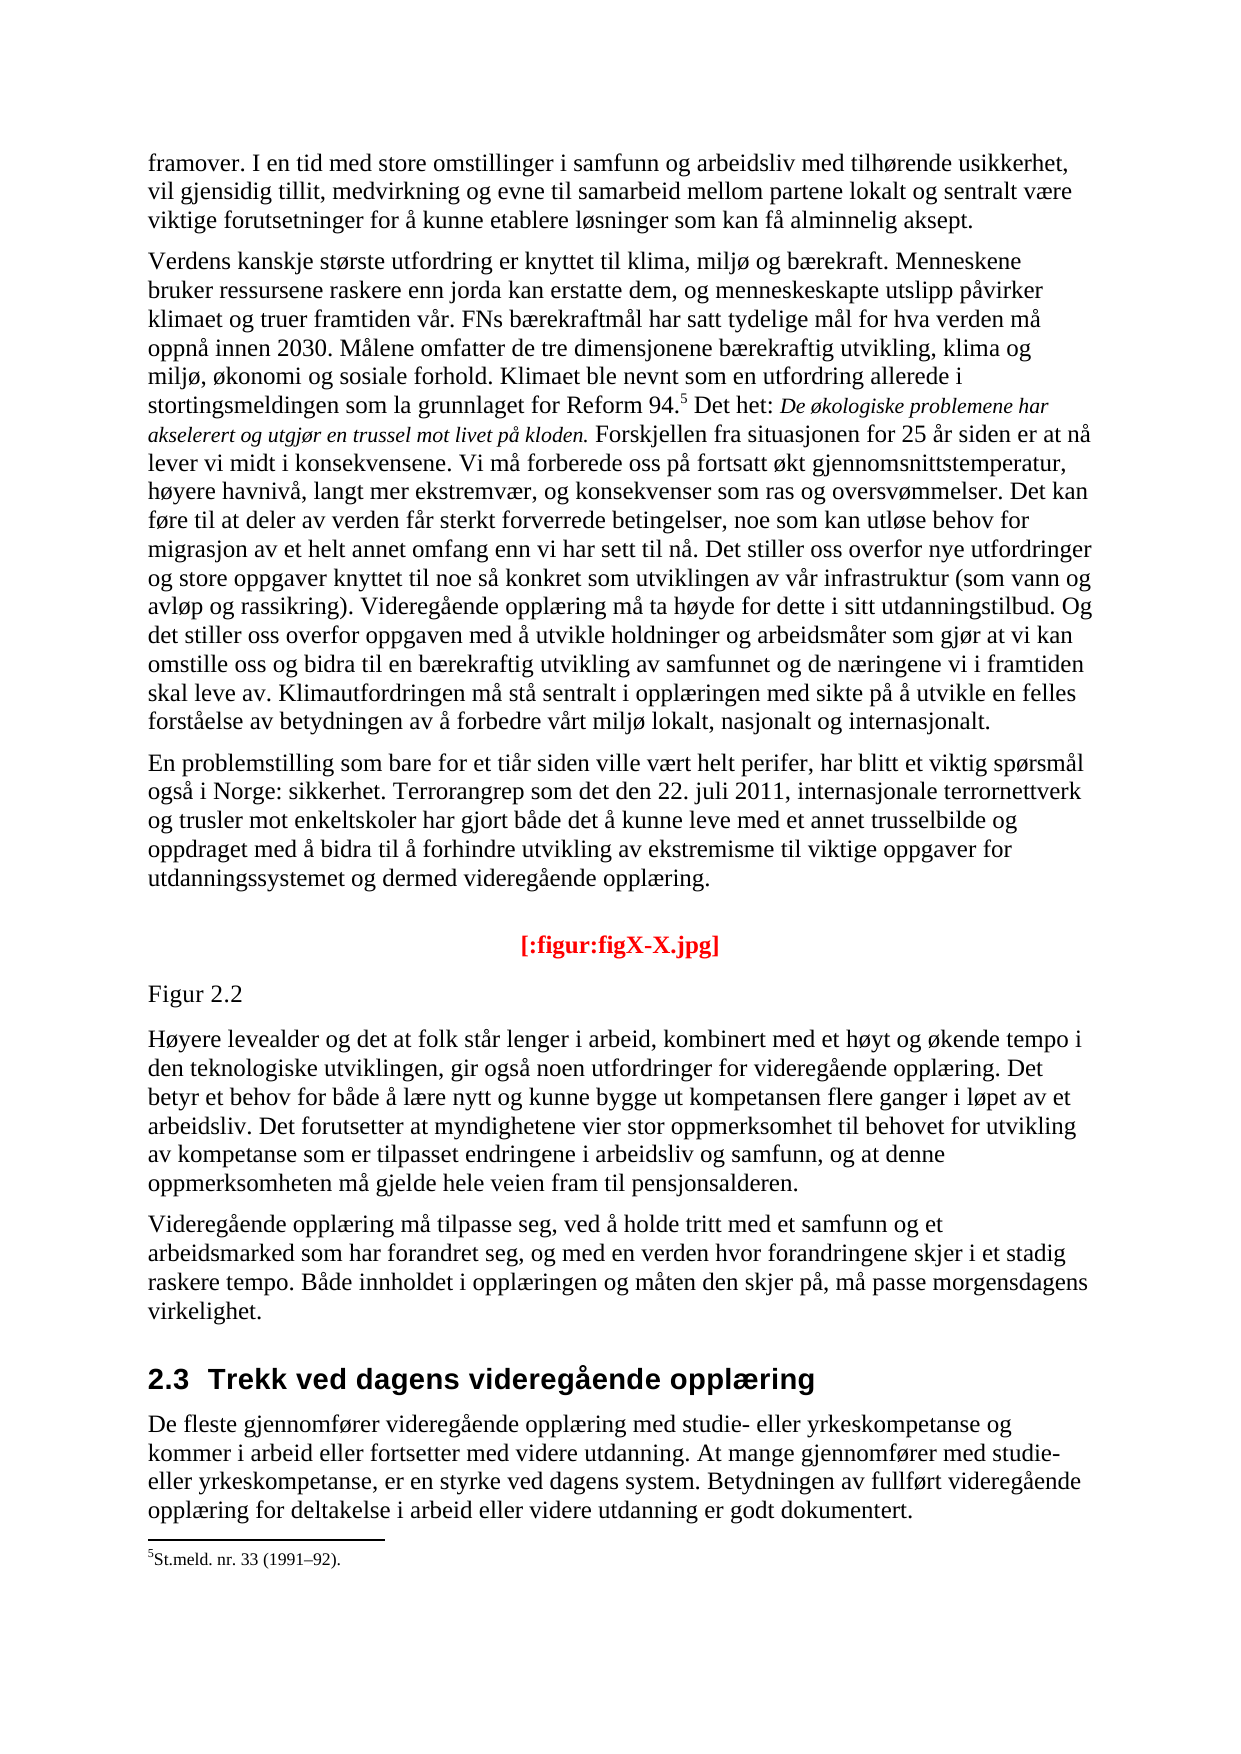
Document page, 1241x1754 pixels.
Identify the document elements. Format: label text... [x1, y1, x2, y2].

text En problemstilling som bare for et tiår siden ville vært helt perifer, har blitt et viktig spørsmål også i Norge: sikkerhet. Terrorangrep som det den 22. juli 2011, internasjonale terrornettverk og trusler mot enkeltskoler har gjort både det å kunne leve med et annet trusselbilde og oppdraget med å bidra til å forhindre utvikling av ekstremisme til viktige oppgaver for utdanningssystemet og dermed videregående opplæring. [148, 748, 1093, 891]
text Verdens kanskje største utfordring er knyttet til klima, miljø og bærekraft. Menneskene bruker ressursene raskere enn jorda kan erstatte dem, og menneskeskapte utslipp påvirker klimaet og truer framtiden vår. FNs bærekraftmål har satt tydelige mål for hva verden må oppnå innen 2030. Målene omfatter de tre dimensjonene bærekraftig utvikling, klima og miljø, økonomi og sosiale forhold. Klimaet ble nevnt som en utfordring allerede i stortingsmeldingen som la grunnlaget for Reform 94. Det het: De økologiske problemene har akselerert og utgjør en trussel mot livet på kloden. Forskjellen fra situasjonen for 25 år siden er at nå lever vi midt i konsekvensene. Vi må forberede oss på fortsatt økt gjennomsnittstemperatur, høyere havnivå, langt mer ekstremvær, og konsekvenser som ras og oversvømmelser. Det kan føre til at deler av verden får sterkt forverrede betingelser, noe som kan utløse behov for migrasjon av et helt annet omfang enn vi har sett til nå. Det stiller oss overfor nye utfordringer og store oppgaver knyttet til noe så konkret som utviklingen av vår infrastruktur (som vann og avløp og rassikring). Videregående opplæring må ta høyde for dette i sitt utdanningstilbud. Og det stiller oss overfor oppgaven med å utvikle holdninger og arbeidsmåter som gjør at vi kan omstille oss og bidra til en bærekraftig utvikling av samfunnet og de næringene vi i framtiden skal leve av. Klimautfordringen må stå sentralt i opplæringen med sikte på å utvikle en felles forståelse av betydningen av å forbedre vårt miljø lokalt, nasjonalt og internasjonalt. [148, 246, 1093, 735]
text Videregående opplæring må tilpasse seg, ved å holde tritt med et samfunn og et arbeidsmarked som har forandret seg, og med en verden hvor forandringene skjer i et stadig raskere tempo. Både innholdet i opplæringen og måten den skjer på, må passe morgensdagens virkelighet. [148, 1209, 1093, 1324]
text De fleste gjennomfører videregående opplæring med studie- eller yrkeskompetanse og kommer i arbeid eller fortsetter med videre utdanning. At mange gjennomfører med studie- eller yrkeskompetanse, er en styrke ved dagens system. Betydningen av fullført videregående opplæring for deltakelse i arbeid eller videre utdanning er godt dokumentert. [148, 1409, 1093, 1524]
text [:figur:figX-X.jpg] [148, 933, 1093, 958]
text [148, 148, 1093, 234]
subtitle Trekk ved dagens videregående opplæring [148, 1362, 1093, 1396]
text Høyere levealder og det at folk står lenger i arbeid, kombinert med et høyt og økende tempo i den teknologiske utviklingen, gir også noen utfordringer for videregående opplæring. Det betyr et behov for både å lære nytt og kunne bygge ut kompetansen flere ganger i løpet av et arbeidsliv. Det forutsetter at myndighetene vier stor oppmerksomhet til behovet for utvikling av kompetanse som er tilpasset endringene i arbeidsliv og samfunn, og at denne oppmerksomheten må gjelde hele veien fram til pensjonsalderen. [148, 1024, 1093, 1197]
